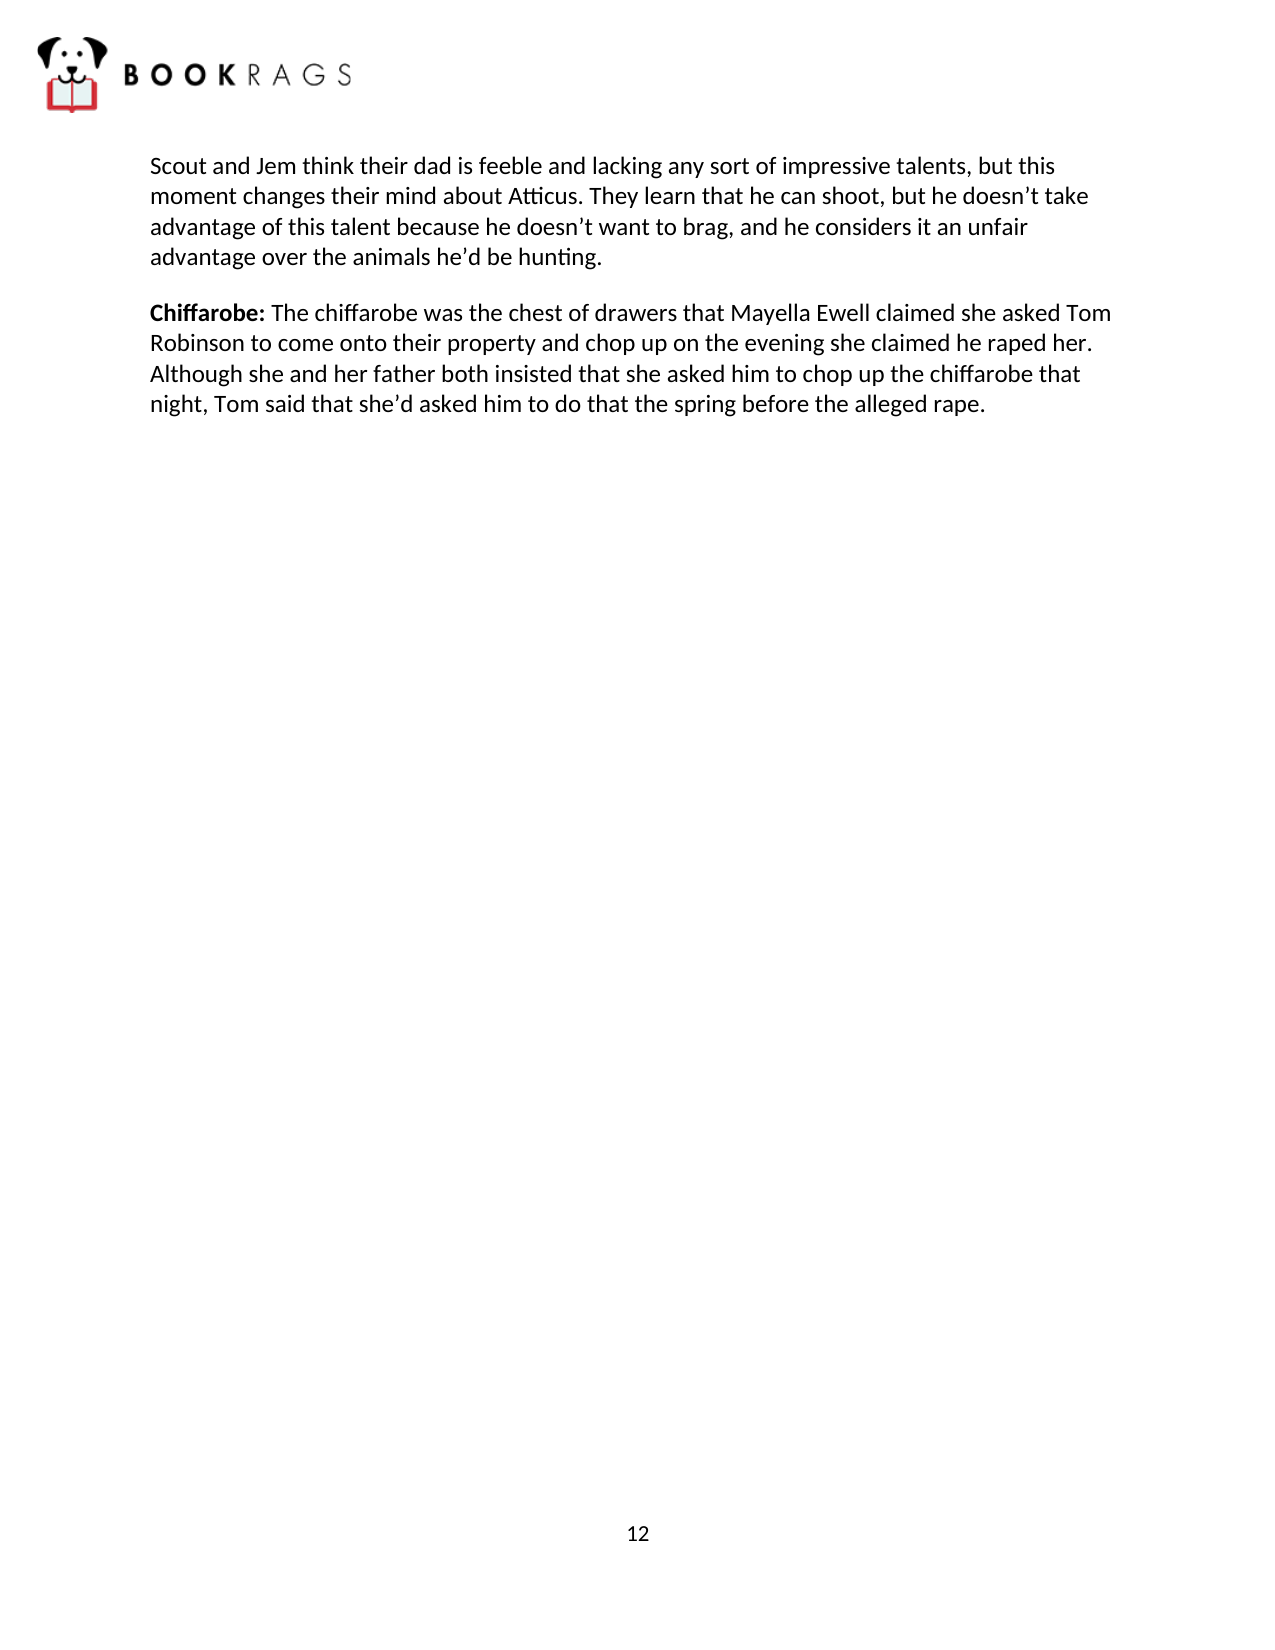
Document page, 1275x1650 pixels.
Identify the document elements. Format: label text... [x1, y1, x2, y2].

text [150, 150, 1125, 272]
picture [37, 37, 351, 113]
text Chiffarobe: The chiffarobe was the chest of drawers that Mayella Ewell claimed she asked Tom Robinson to come onto their property and chop up on the evening she claimed he raped her. Although she and her father both insisted that she asked him to chop up the chiffarobe that night, Tom said that she’d asked him to do that the spring before the alleged rape. [150, 297, 1125, 419]
